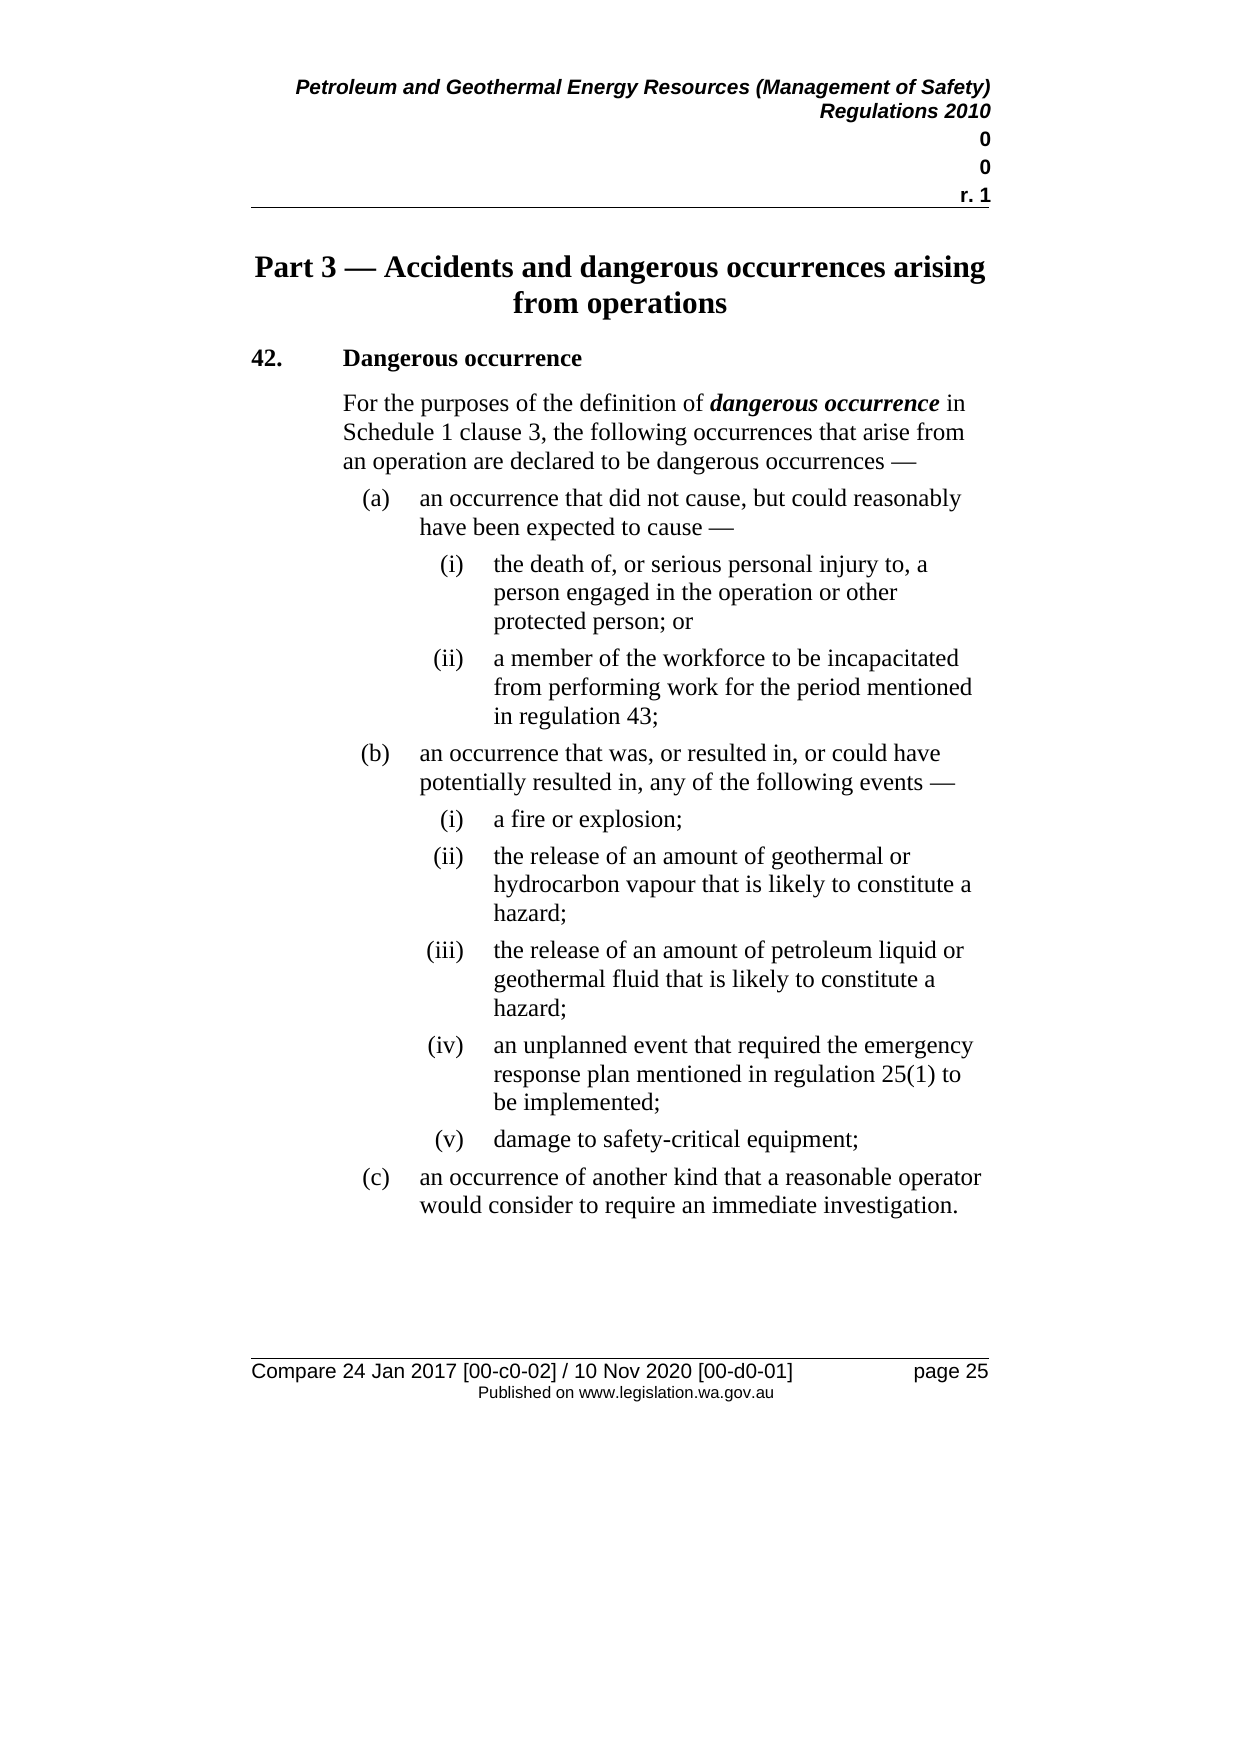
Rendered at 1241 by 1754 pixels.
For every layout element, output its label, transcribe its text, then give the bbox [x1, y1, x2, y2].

subtitle 42. Dangerous occurrence [251, 343, 989, 372]
subtitle Part 3 — Accidents and dangerous occurrences arising from operations [251, 248, 989, 320]
text (iv) an unplanned event that required the emergency response plan mentioned in regulation 25(1) to be implemented; [251, 1030, 989, 1116]
text (b) an occurrence that was, or resulted in, or could have potentially resulted in, any of the following events — [251, 738, 989, 795]
text (iii) the release of an amount of petroleum liquid or geothermal fluid that is likely to constitute a hazard; [251, 935, 989, 1022]
text (v) damage to safety-critical equipment; [251, 1124, 989, 1153]
text For the purposes of the definition of dangerous occurrence in Schedule 1 clause 3, the following occurrences that arise from an operation are declared to be dangerous occurrences — [251, 388, 989, 474]
text (ii) a member of the workforce to be incapacitated from performing work for the period mentioned in regulation 43; [251, 643, 989, 729]
text (ii) the release of an amount of geothermal or hydrocarbon vapour that is likely to constitute a hazard; [251, 841, 989, 927]
text (i) the death of, or serious personal injury to, a person engaged in the operation or other protected person; or [251, 549, 989, 635]
text (a) an occurrence that did not cause, but could reasonably have been expected to cause — [251, 483, 989, 540]
text (c) an occurrence of another kind that a reasonable operator would consider to require an immediate investigation. [251, 1162, 989, 1219]
text (i) a fire or explosion; [251, 804, 989, 832]
